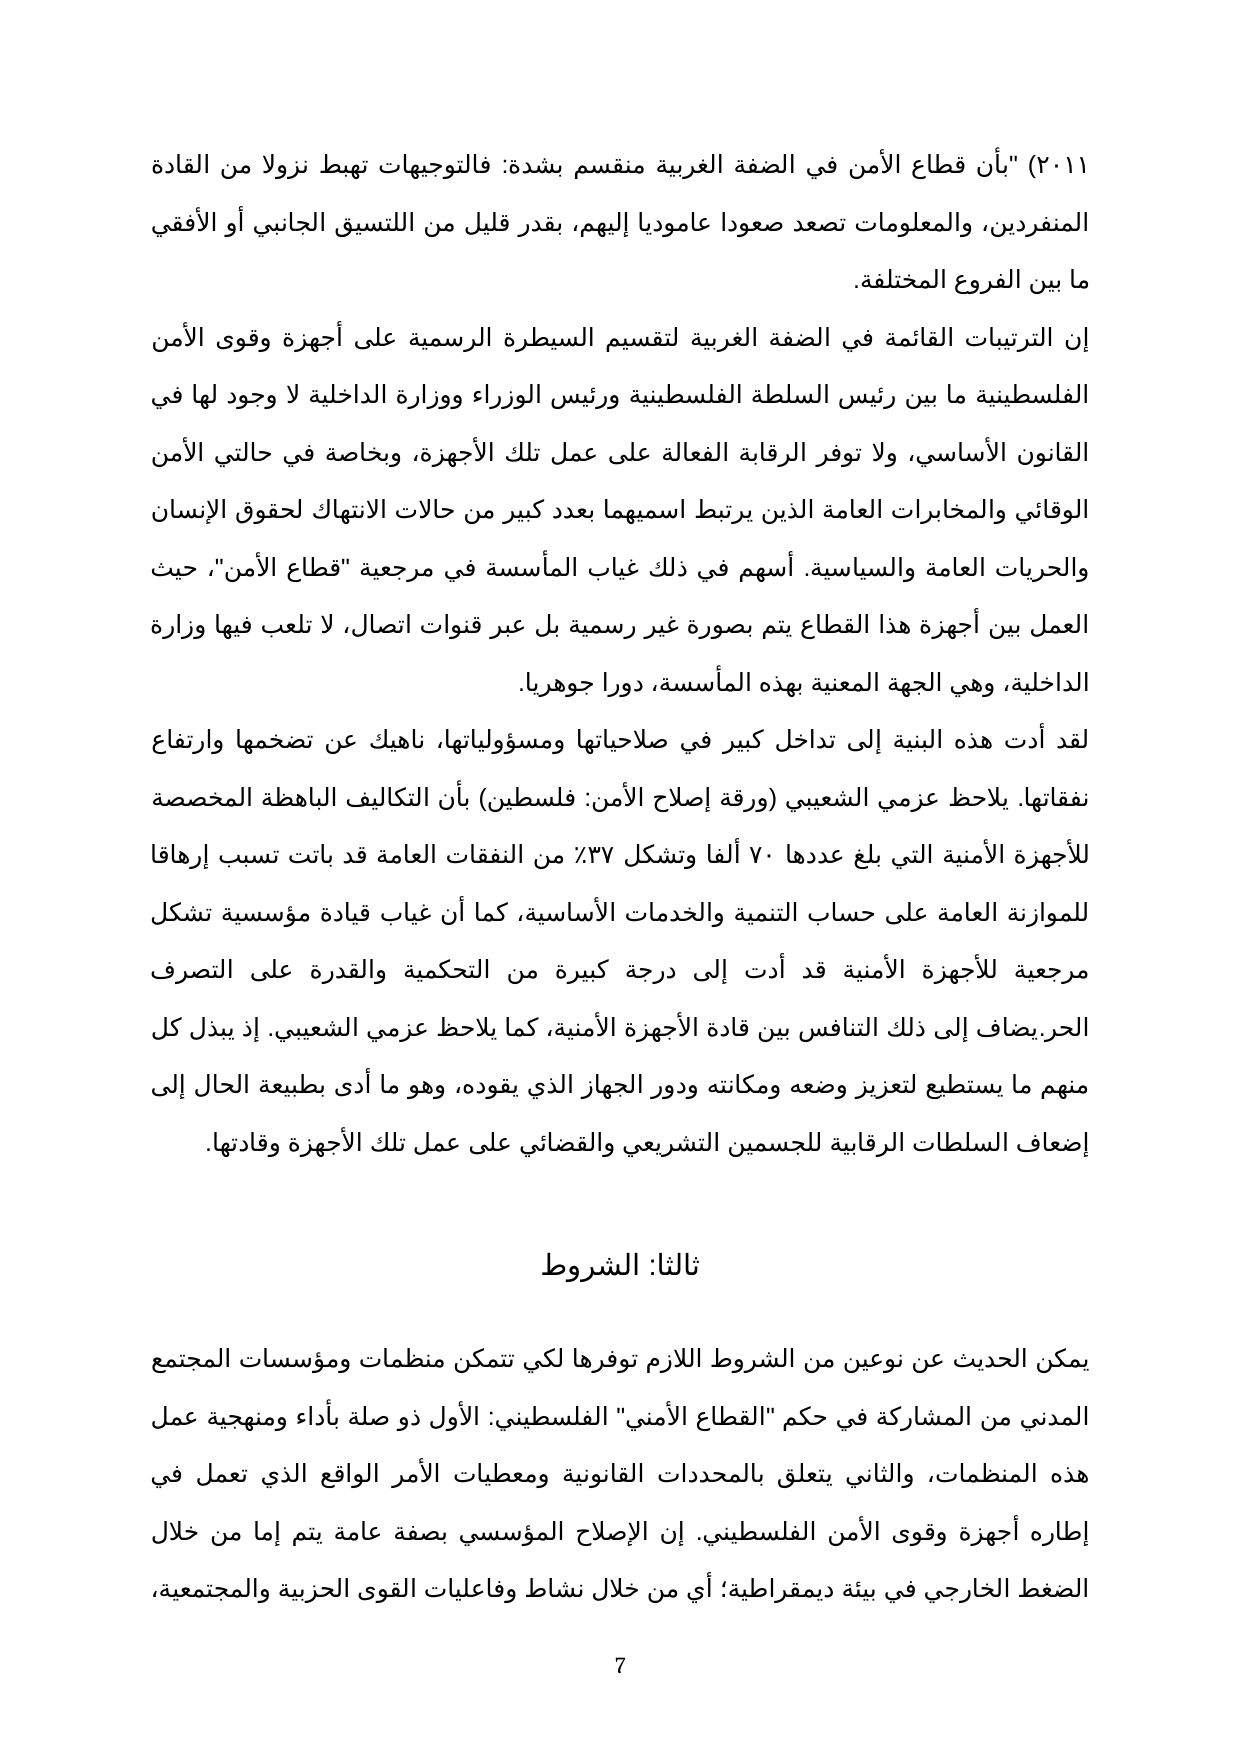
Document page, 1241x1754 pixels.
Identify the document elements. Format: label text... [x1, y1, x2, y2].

text إن الترتيبات القائمة في الضفة الغربية لتقسيم السيطرة الرسمية على أجهزة وقوى الأمن الفلسطينية ما بين رئيس السلطة الفلسطينية ورئيس الوزراء ووزارة الداخلية لا وجود لها في القانون الأساسي، ولا توفر الرقابة الفعالة على عمل تلك الأجهزة، وبخاصة في حالتي الأمن الوقائي والمخابرات العامة الذين يرتبط اسميهما بعدد كبير من حالات الانتهاك لحقوق الإنسان والحريات العامة والسياسية. أسهم في ذلك غياب المأسسة في مرجعية "قطاع الأمن"، حيث العمل بين أجهزة هذا القطاع يتم بصورة غير رسمية بل عبر قنوات اتصال، لا تلعب فيها وزارة الداخلية، وهي الجهة المعنية بهذه المأسسة، دورا جوهريا. [150, 322, 1090, 696]
text لقد أدت هذه البنية إلى تداخل كبير في صلاحياتها ومسؤولياتها، ناهيك عن تضخمها وارتفاع نفقاتها. يلاحظ عزمي الشعيبي (ورقة إصلاح الأمن: فلسطين) بأن التكاليف الباهظة المخصصة للأجهزة الأمنية التي بلغ عددها ٧٠ ألفا وتشكل ٣٧٪ من النفقات العامة قد باتت تسبب إرهاقا للموازنة العامة على حساب التنمية والخدمات الأساسية، كما أن غياب قيادة مؤسسية تشكل مرجعية للأجهزة الأمنية قد أدت إلى درجة كبيرة من التحكمية والقدرة على التصرف الحر.يضاف إلى ذلك التنافس بين قادة الأجهزة الأمنية، كما يلاحظ عزمي الشعيبي. إذ يبذل كل منهم ما يستطيع لتعزيز وضعه ومكانته ودور الجهاز الذي يقوده، وهو ما أدى بطبيعة الحال إلى إضعاف السلطات الرقابية للجسمين التشريعي والقضائي على عمل تلك الأجهزة وقادتها. [150, 725, 1090, 1156]
text ثالثا: الشروط [150, 1248, 1090, 1282]
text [150, 1344, 1090, 1603]
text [150, 150, 1090, 294]
